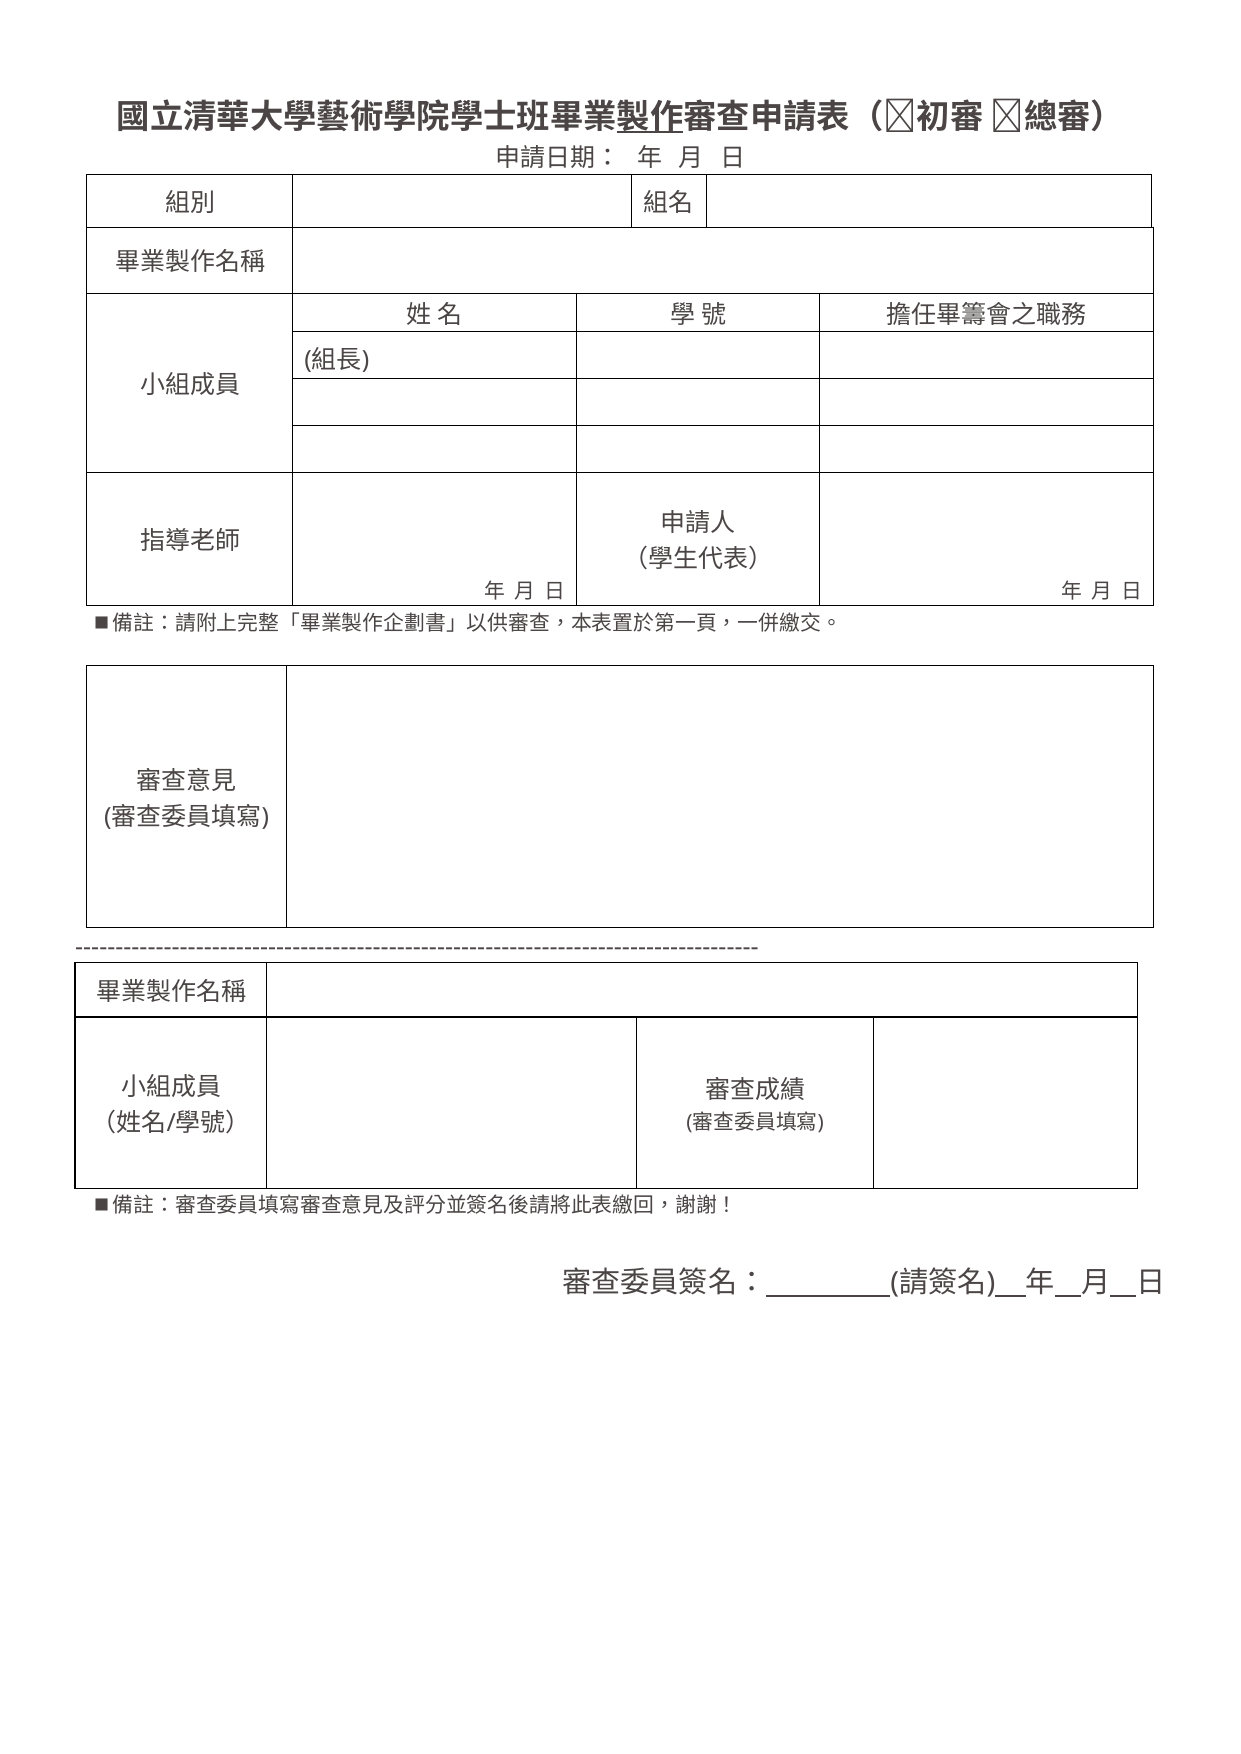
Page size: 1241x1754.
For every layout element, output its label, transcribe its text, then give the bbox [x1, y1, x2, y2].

table_cell 申請人 （學生代表） [577, 473, 819, 605]
table_cell 畢業製作名稱 [87, 228, 292, 292]
table_cell [874, 1018, 1137, 1188]
table_cell 年 月 日 [293, 473, 576, 605]
table_cell [293, 228, 1153, 292]
table_cell [820, 426, 1153, 472]
table_cell 小組成員 [87, 294, 292, 472]
table_cell [820, 379, 1153, 425]
table_cell 擔任畢籌會之職務 [820, 294, 1153, 331]
table_cell [577, 332, 819, 378]
list 備註：請附上完整「畢業製作企劃書」以供審查，本表置於第一頁，一併繳交。 [94, 606, 1165, 636]
table_header [707, 175, 1151, 227]
text 申請日期： 年 月 日 [75, 138, 1165, 174]
table_cell 指導老師 [87, 473, 292, 605]
table_header [293, 175, 631, 227]
table_cell [293, 379, 576, 425]
text 國立清華大學藝術學院學士班畢業製作審查申請表（初審 總審） [75, 89, 1165, 138]
table_cell [577, 426, 819, 472]
table_header 組別 [87, 175, 292, 227]
text ------------------------------------------------------------------------------------- [75, 928, 1165, 962]
table_cell 小組成員 （姓名/學號） [76, 1018, 266, 1188]
table_cell 年 月 日 [820, 473, 1153, 605]
table_cell [267, 1018, 636, 1188]
table_cell [577, 379, 819, 425]
table_header 審查意見 (審查委員填寫) [87, 666, 286, 927]
table_cell 學 號 [577, 294, 819, 331]
text 審查委員簽名： (請簽名) 年 月 日 [94, 1259, 1165, 1301]
table_cell 審查成績 (審查委員填寫) [637, 1018, 873, 1188]
table_header 畢業製作名稱 [76, 963, 266, 1016]
table_cell (組長) [293, 332, 576, 378]
table_header [267, 963, 1137, 1016]
table_cell 姓 名 [293, 294, 576, 331]
list 備註：審查委員填寫審查意見及評分並簽名後請將此表繳回，謝謝！ [94, 1189, 1165, 1219]
table_header [287, 666, 1153, 927]
table_cell [820, 332, 1153, 378]
table_header 組名 [632, 175, 706, 227]
table_cell [293, 426, 576, 472]
